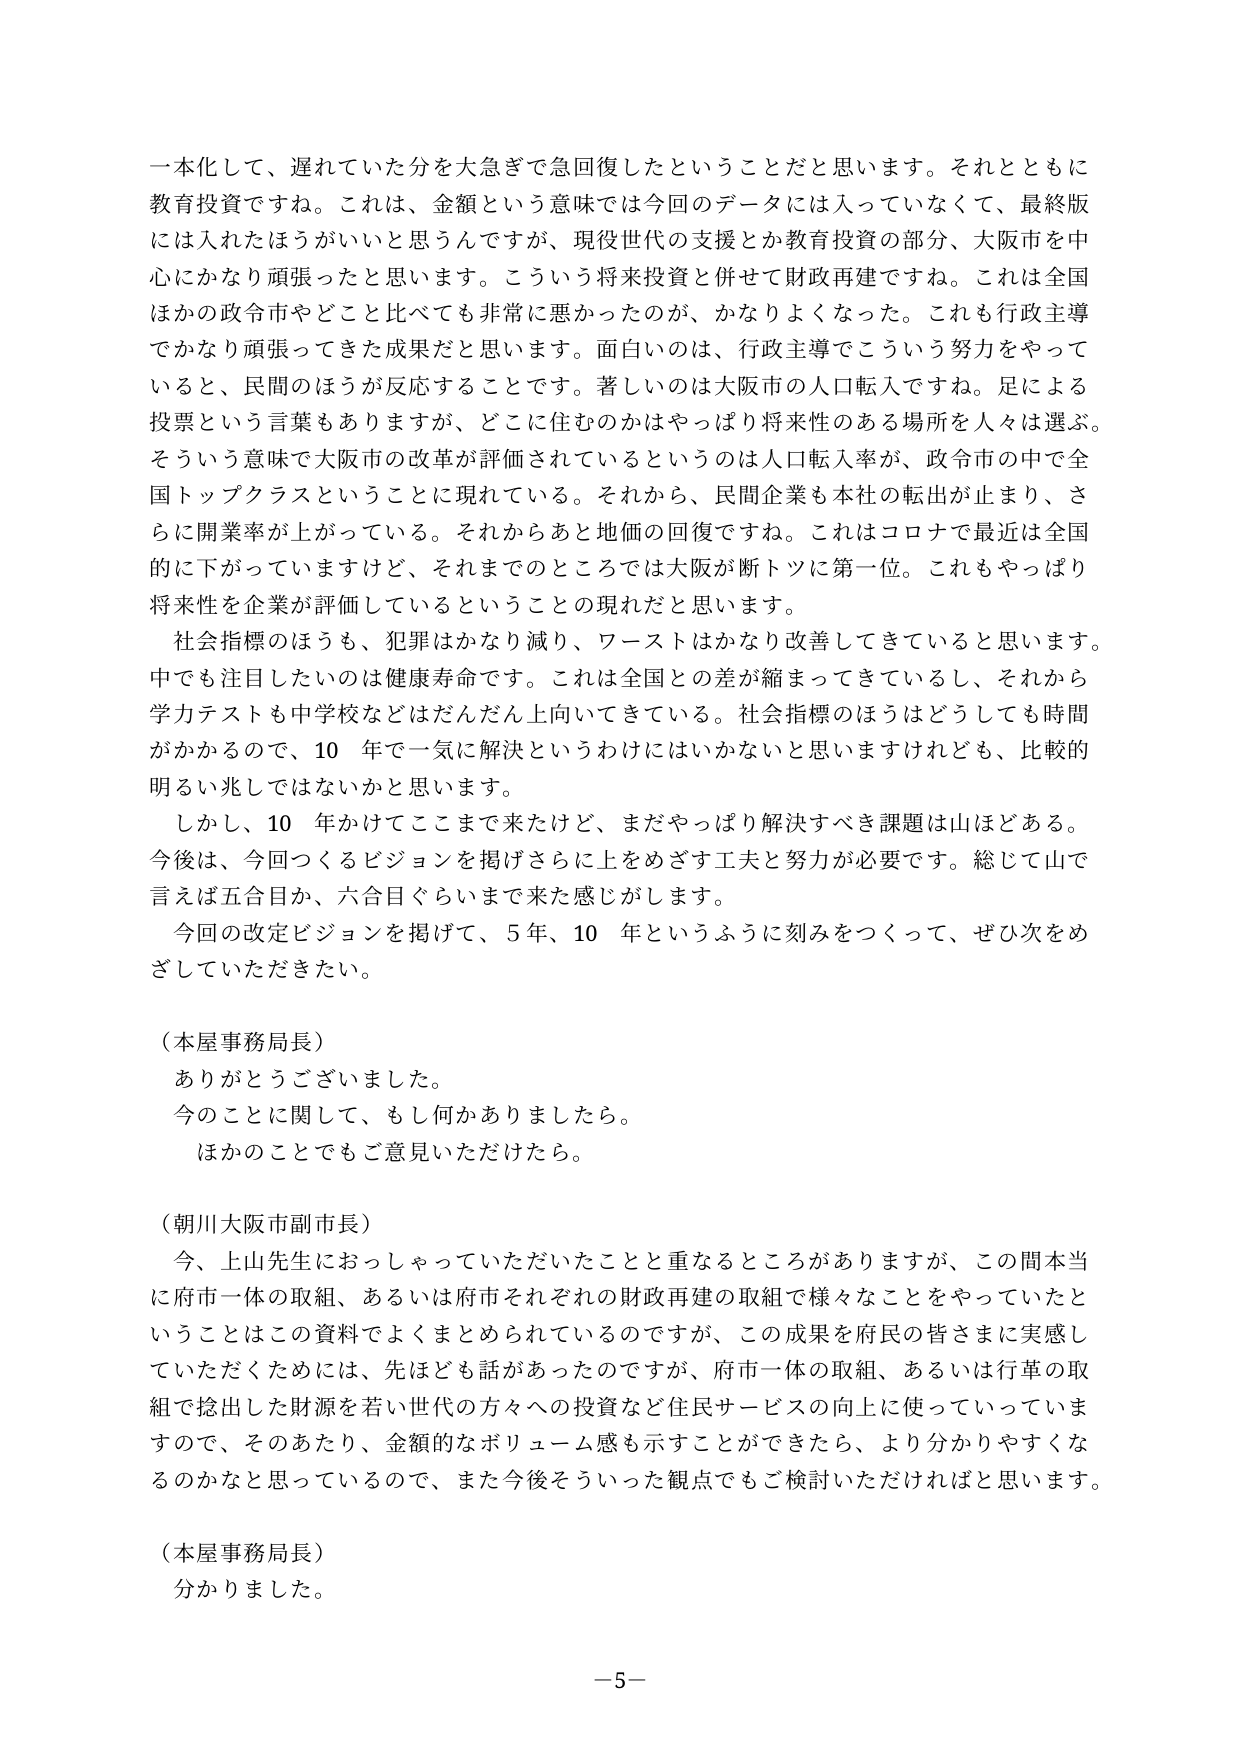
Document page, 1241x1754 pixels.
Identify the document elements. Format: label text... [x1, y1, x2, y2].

text 今回の改定ビジョンを掲げて、５年、10年というふうに刻みをつくって、ぜひ次をめざしていただきたい。 [149, 913, 1091, 986]
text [149, 148, 1091, 622]
text 社会指標のほうも、犯罪はかなり減り、ワーストはかなり改善してきていると思います。中でも注目したいのは健康寿命です。これは全国との差が縮まってきているし、それから学力テストも中学校などはだんだん上向いてきている。社会指標のほうはどうしても時間がかかるので、10年で一気に解決というわけにはいかないと思いますけれども、比較的明るい兆しではないかと思います。 [149, 622, 1091, 804]
text （朝川大阪市副市長） [149, 1205, 1091, 1242]
text 今、上山先生におっしゃっていただいたことと重なるところがありますが、この間本当に府市一体の取組、あるいは府市それぞれの財政再建の取組で様々なことをやっていたということはこの資料でよくまとめられているのですが、この成果を府民の皆さまに実感していただくためには、先ほども話があったのですが、府市一体の取組、あるいは行革の取組で捻出した財源を若い世代の方々への投資など住民サービスの向上に使っていっていますので、そのあたり、金額的なボリューム感も示すことができたら、より分かりやすくなるのかなと思っているので、また今後そういった観点でもご検討いただければと思います。 [149, 1242, 1091, 1497]
text ほかのことでもご意見いただけたら。 [149, 1132, 1091, 1169]
text （本屋事務局長） [149, 1023, 1091, 1059]
text ありがとうございました。 [149, 1059, 1091, 1096]
text しかし、10年かけてここまで来たけど、まだやっぱり解決すべき課題は山ほどある。今後は、今回つくるビジョンを掲げさらに上をめざす工夫と努力が必要です。総じて山で言えば五合目か、六合目ぐらいまで来た感じがします。 [149, 804, 1091, 913]
text （本屋事務局長） [149, 1533, 1091, 1570]
text 分かりました。 [149, 1570, 1091, 1606]
text 今のことに関して、もし何かありましたら。 [149, 1096, 1091, 1132]
